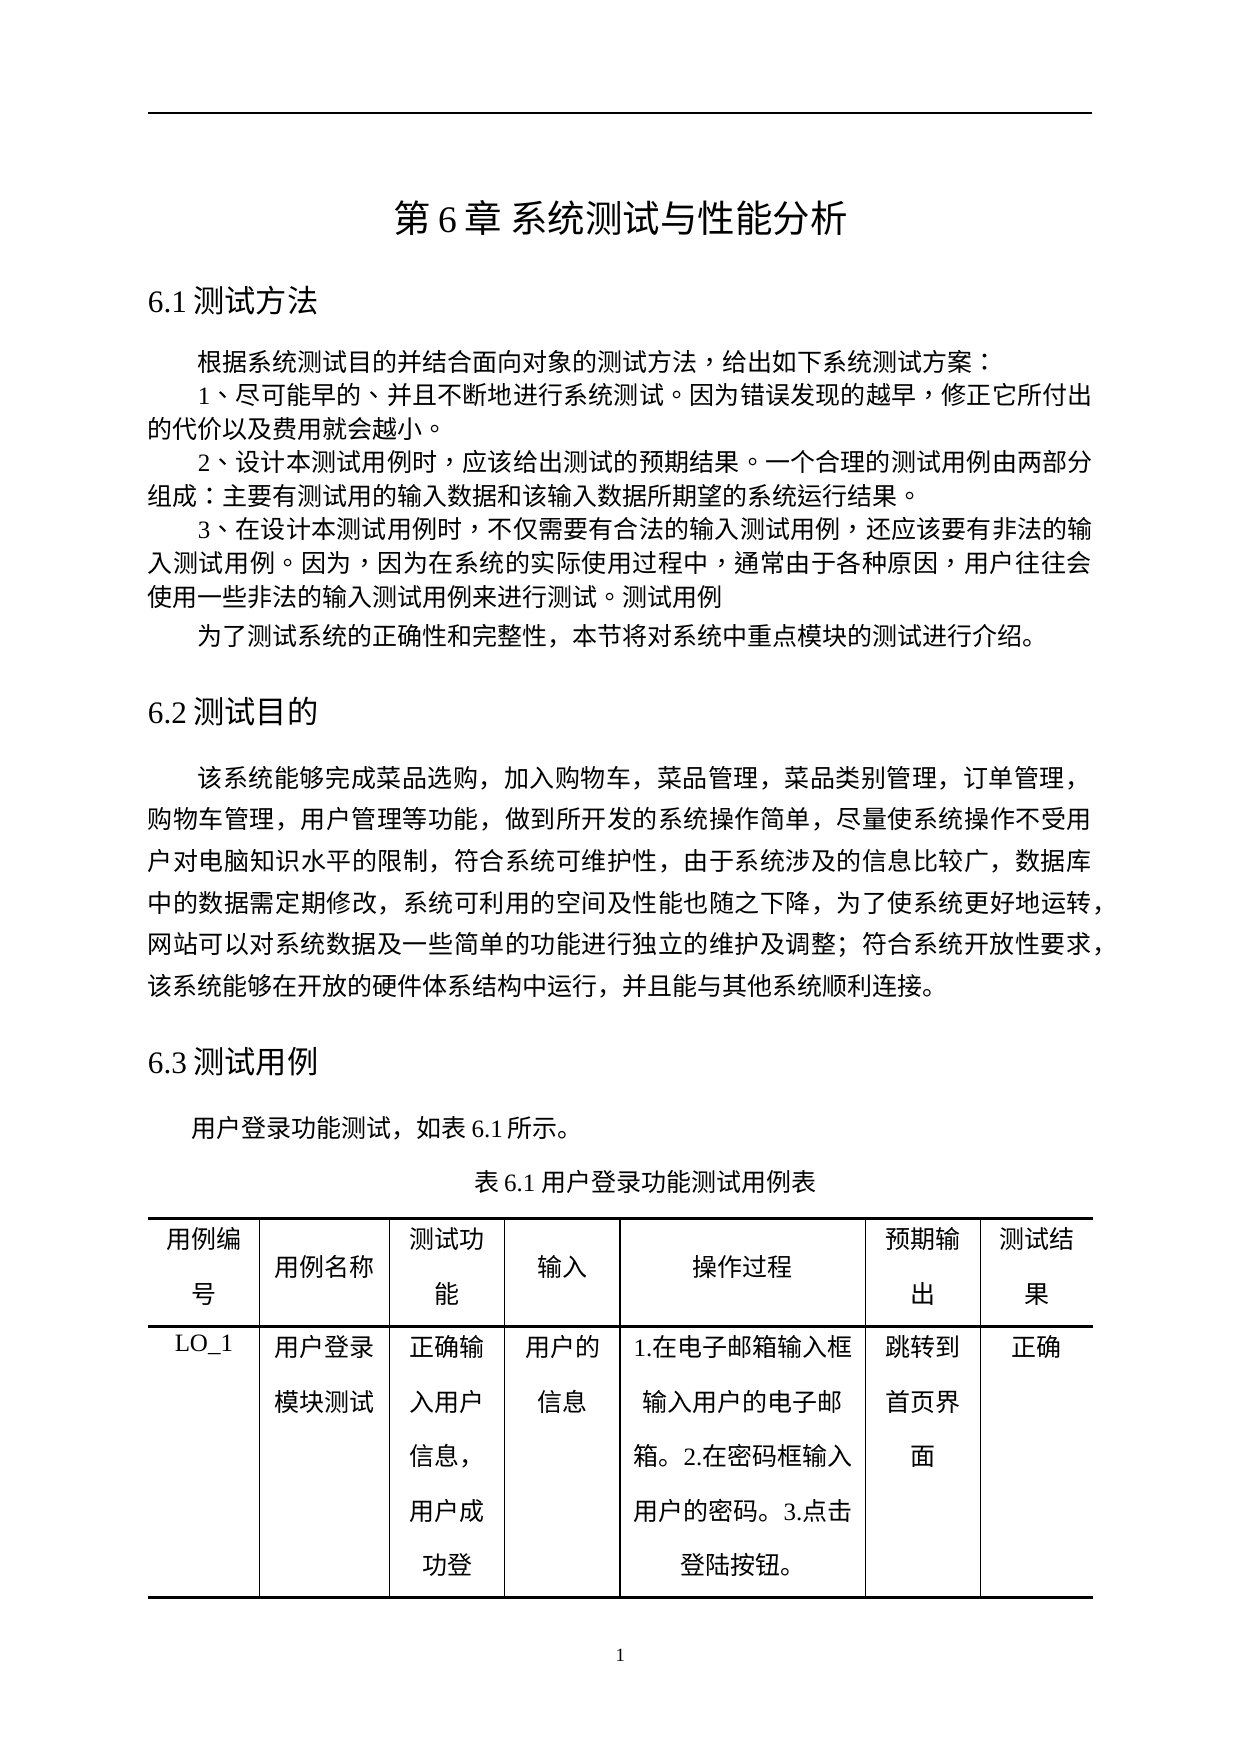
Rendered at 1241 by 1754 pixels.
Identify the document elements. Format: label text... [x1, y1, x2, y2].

subtitle 6.3测试用例 [148, 1033, 1092, 1083]
text 3、在设计本测试用例时，不仅需要有合法的输入测试用例，还应该要有非法的输入测试用例。因为，因为在系统的实际使用过程中，通常由于各种原因，用户往往会使用一些非法的输入测试用例来进行测试。测试用例 [148, 516, 1092, 612]
table_header 用例名称 [260, 1220, 389, 1325]
table_header 操作过程 [621, 1220, 865, 1325]
table_cell 正确输入用户信息，用户成功登陆。 [390, 1328, 504, 1596]
table_cell LO_1 [148, 1328, 259, 1596]
table_header 测试功能 [390, 1220, 504, 1325]
text 为了测试系统的正确性和完整性，本节将对系统中重点模块的测试进行介绍。 [148, 616, 1092, 653]
text 根据系统测试目的并结合面向对象的测试方法，给出如下系统测试方案： [148, 348, 1092, 377]
table_cell 跳转到首页界面 [866, 1328, 980, 1596]
subtitle 第6章 系统测试与性能分析 [148, 173, 1092, 248]
text 表6.1 用户登录功能测试用例表 [198, 1162, 1092, 1199]
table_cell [621, 1328, 865, 1596]
table_cell 正确 [981, 1328, 1092, 1596]
text 1、尽可能早的、并且不断地进行系统测试。因为错误发现的越早，修正它所付出的代价以及费用就会越小。 [148, 381, 1092, 444]
text 用户登录功能测试，如表6.1所示。 [148, 1108, 1092, 1144]
subtitle 6.1测试方法 [148, 273, 1092, 323]
table_header 测试结果 [981, 1220, 1092, 1325]
text 该系统能够完成菜品选购，加入购物车，菜品管理，菜品类别管理，订单管理，购物车管理，用户管理等功能，做到所开发的系统操作简单，尽量使系统操作不受用户对电脑知识水平的限制，符合系统可维护性，由于系统涉及的信息比较广，数据库中的数据需定期修改，系统可利用的空间及性能也随之下降，为了使系统更好地运转，网站可以对系统数据及一些简单的功能进行独立的维护及调整；符合系统开放性要求，该系统能够在开放的硬件体系结构中运行，并且能与其他系统顺利连接。 [148, 758, 1092, 1003]
table_header 预期输出 [866, 1220, 980, 1325]
table_header 用例编号 [148, 1220, 259, 1325]
subtitle 6.2测试目的 [148, 683, 1092, 733]
text 2、设计本测试用例时，应该给出测试的预期结果。一个合理的测试用例由两部分组成：主要有测试用的输入数据和该输入数据所期望的系统运行结果。 [148, 448, 1092, 511]
table_cell 用户登录模块测试 [260, 1328, 389, 1596]
table_header 输入 [505, 1220, 619, 1325]
table_cell 用户的信息 [505, 1328, 619, 1596]
